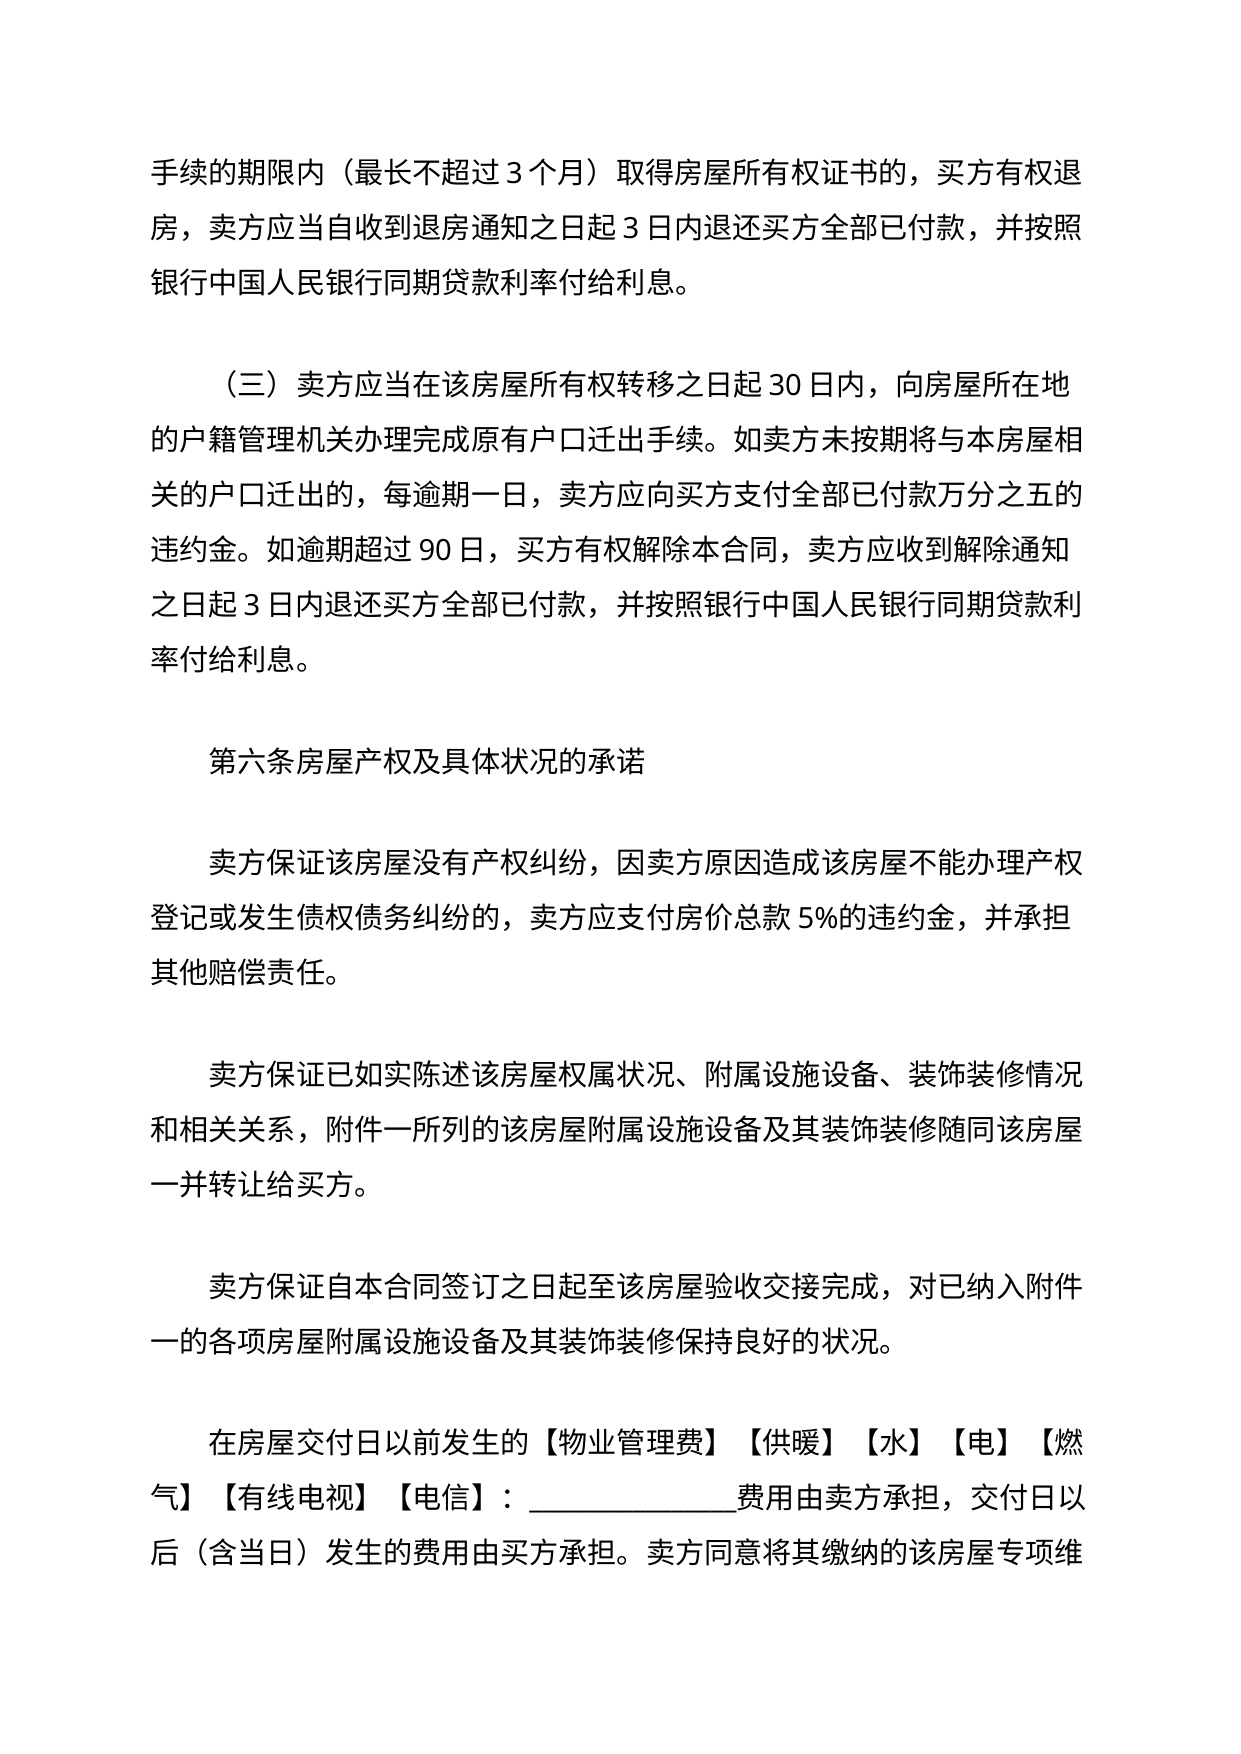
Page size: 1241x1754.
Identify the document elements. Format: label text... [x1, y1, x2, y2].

text （三）卖方应当在该房屋所有权转移之日起30日内，向房屋所在地的户籍管理机关办理完成原有户口迁出手续。如卖方未按期将与本房屋相关的户口迁出的，每逾期一日，卖方应向买方支付全部已付款万分之五的违约金。如逾期超过90日，买方有权解除本合同，卖方应收到解除通知之日起3日内退还买方全部已付款，并按照银行中国人民银行同期贷款利率付给利息。 [150, 362, 1090, 679]
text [150, 1420, 1090, 1572]
text 卖方保证已如实陈述该房屋权属状况、附属设施设备、装饰装修情况和相关关系，附件一所列的该房屋附属设施设备及其装饰装修随同该房屋一并转让给买方。 [150, 1052, 1090, 1204]
text 第六条房屋产权及具体状况的承诺 [150, 738, 1090, 781]
text 卖方保证自本合同签订之日起至该房屋验收交接完成，对已纳入附件一的各项房屋附属设施设备及其装饰装修保持良好的状况。 [150, 1263, 1090, 1361]
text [150, 150, 1090, 302]
text 卖方保证该房屋没有产权纠纷，因卖方原因造成该房屋不能办理产权登记或发生债权债务纠纷的，卖方应支付房价总款5%的违约金，并承担其他赔偿责任。 [150, 840, 1090, 992]
